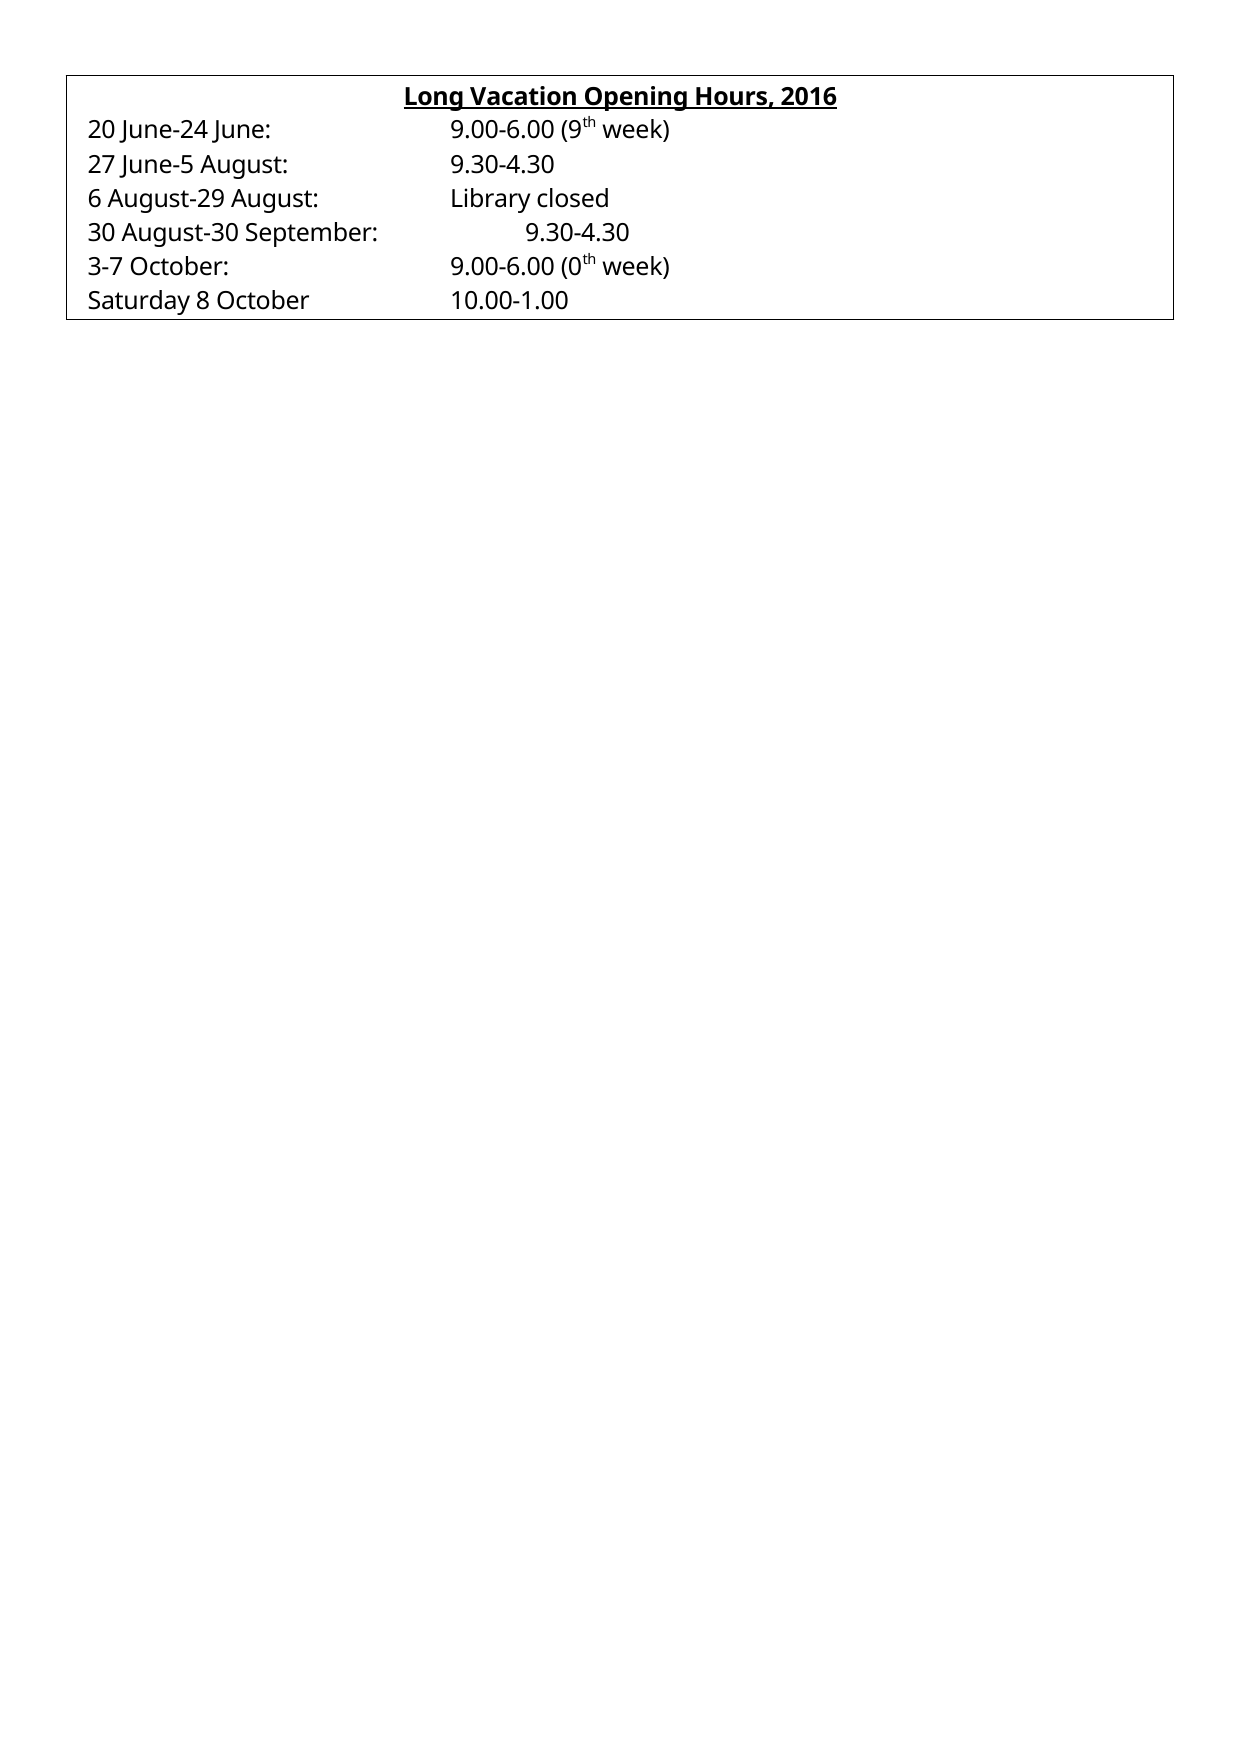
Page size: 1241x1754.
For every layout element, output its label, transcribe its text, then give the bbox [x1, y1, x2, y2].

text Long Vacation Opening Hours, 2016 [67, 76, 1173, 112]
text 3-7 October: 9.00-6.00 (0th week) [75, 248, 1165, 279]
text Saturday 8 October 10.00-1.00 [67, 279, 1173, 319]
text 30 August-30 September: 9.30-4.30 [75, 214, 1165, 248]
text 6 August-29 August: Library closed [75, 180, 1165, 214]
text 20 June-24 June: 9.00-6.00 (9th week) [75, 112, 1165, 146]
text 27 June-5 August: 9.30-4.30 [75, 146, 1165, 180]
